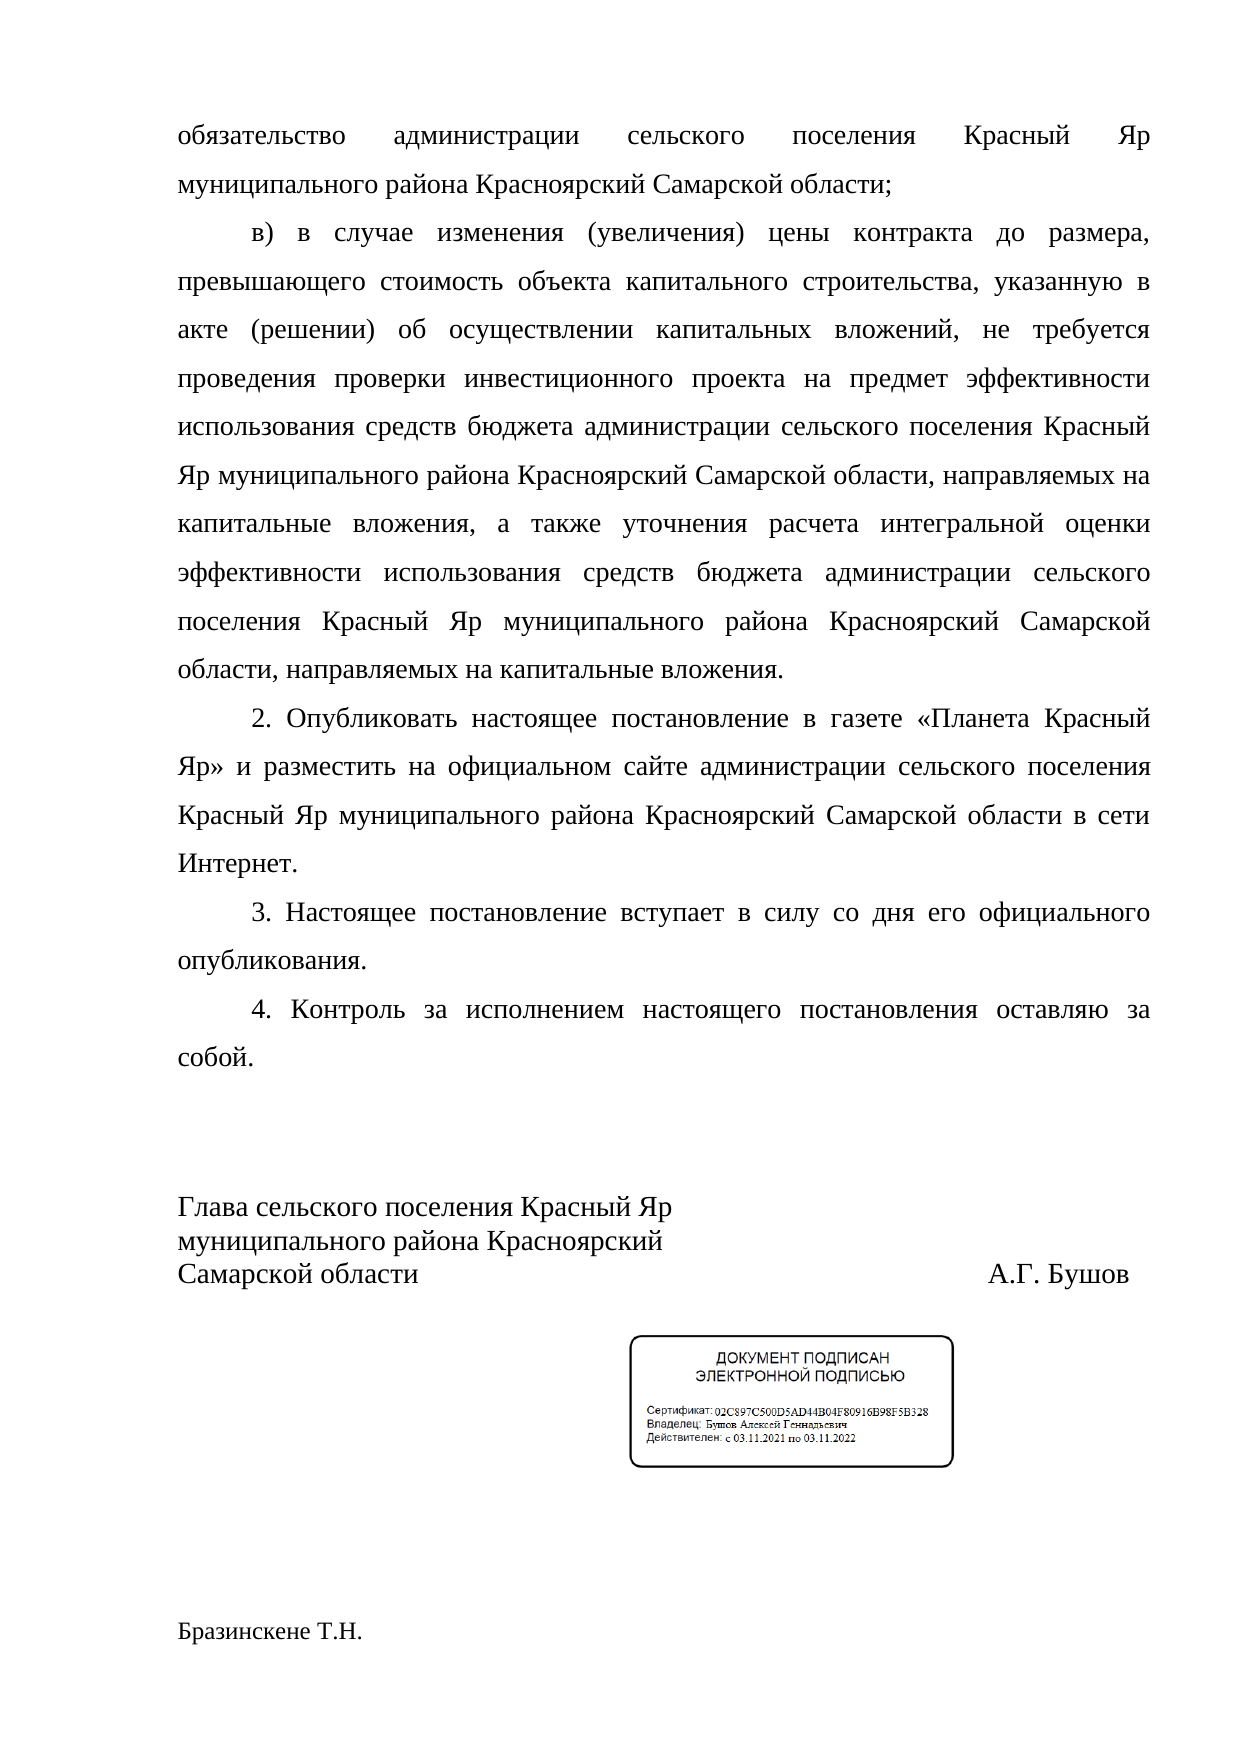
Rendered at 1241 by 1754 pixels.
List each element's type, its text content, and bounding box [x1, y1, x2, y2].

text 4. Контроль за исполнением настоящего постановления оставляю за собой. [177, 992, 1152, 1073]
text в) в случае изменения (увеличения) цены контракта до размера, превышающего стоимость объекта капитального строительства, указанную в акте (решении) об осуществлении капитальных вложений, не требуется проведения проверки инвестиционного проекта на предмет эффективности использования средств бюджета администрации сельского поселения Красный Яр муниципального района Красноярский Самарской области, направляемых на капитальные вложения, а также уточнения расчета интегральной оценки эффективности использования средств бюджета администрации сельского поселения Красный Яр муниципального района Красноярский Самарской области, направляемых на капитальные вложения. [177, 215, 1152, 684]
text 2. Опубликовать настоящее постановление в газете «Планета Красный Яр» и разместить на официальном сайте администрации сельского поселения Красный Яр муниципального района Красноярский Самарской области в сети Интернет. [177, 701, 1152, 879]
text муниципального района Красноярский [177, 1223, 1152, 1257]
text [177, 118, 1152, 199]
text Глава сельского поселения Красный Яр [177, 1189, 1152, 1223]
text Самарской области А.Г. Бушов [177, 1257, 1152, 1290]
text 3. Настоящее постановление вступает в силу со дня его официального опубликования. [177, 895, 1152, 976]
text Бразинскене Т.Н. [177, 1616, 1152, 1645]
picture [547, 1291, 999, 1478]
